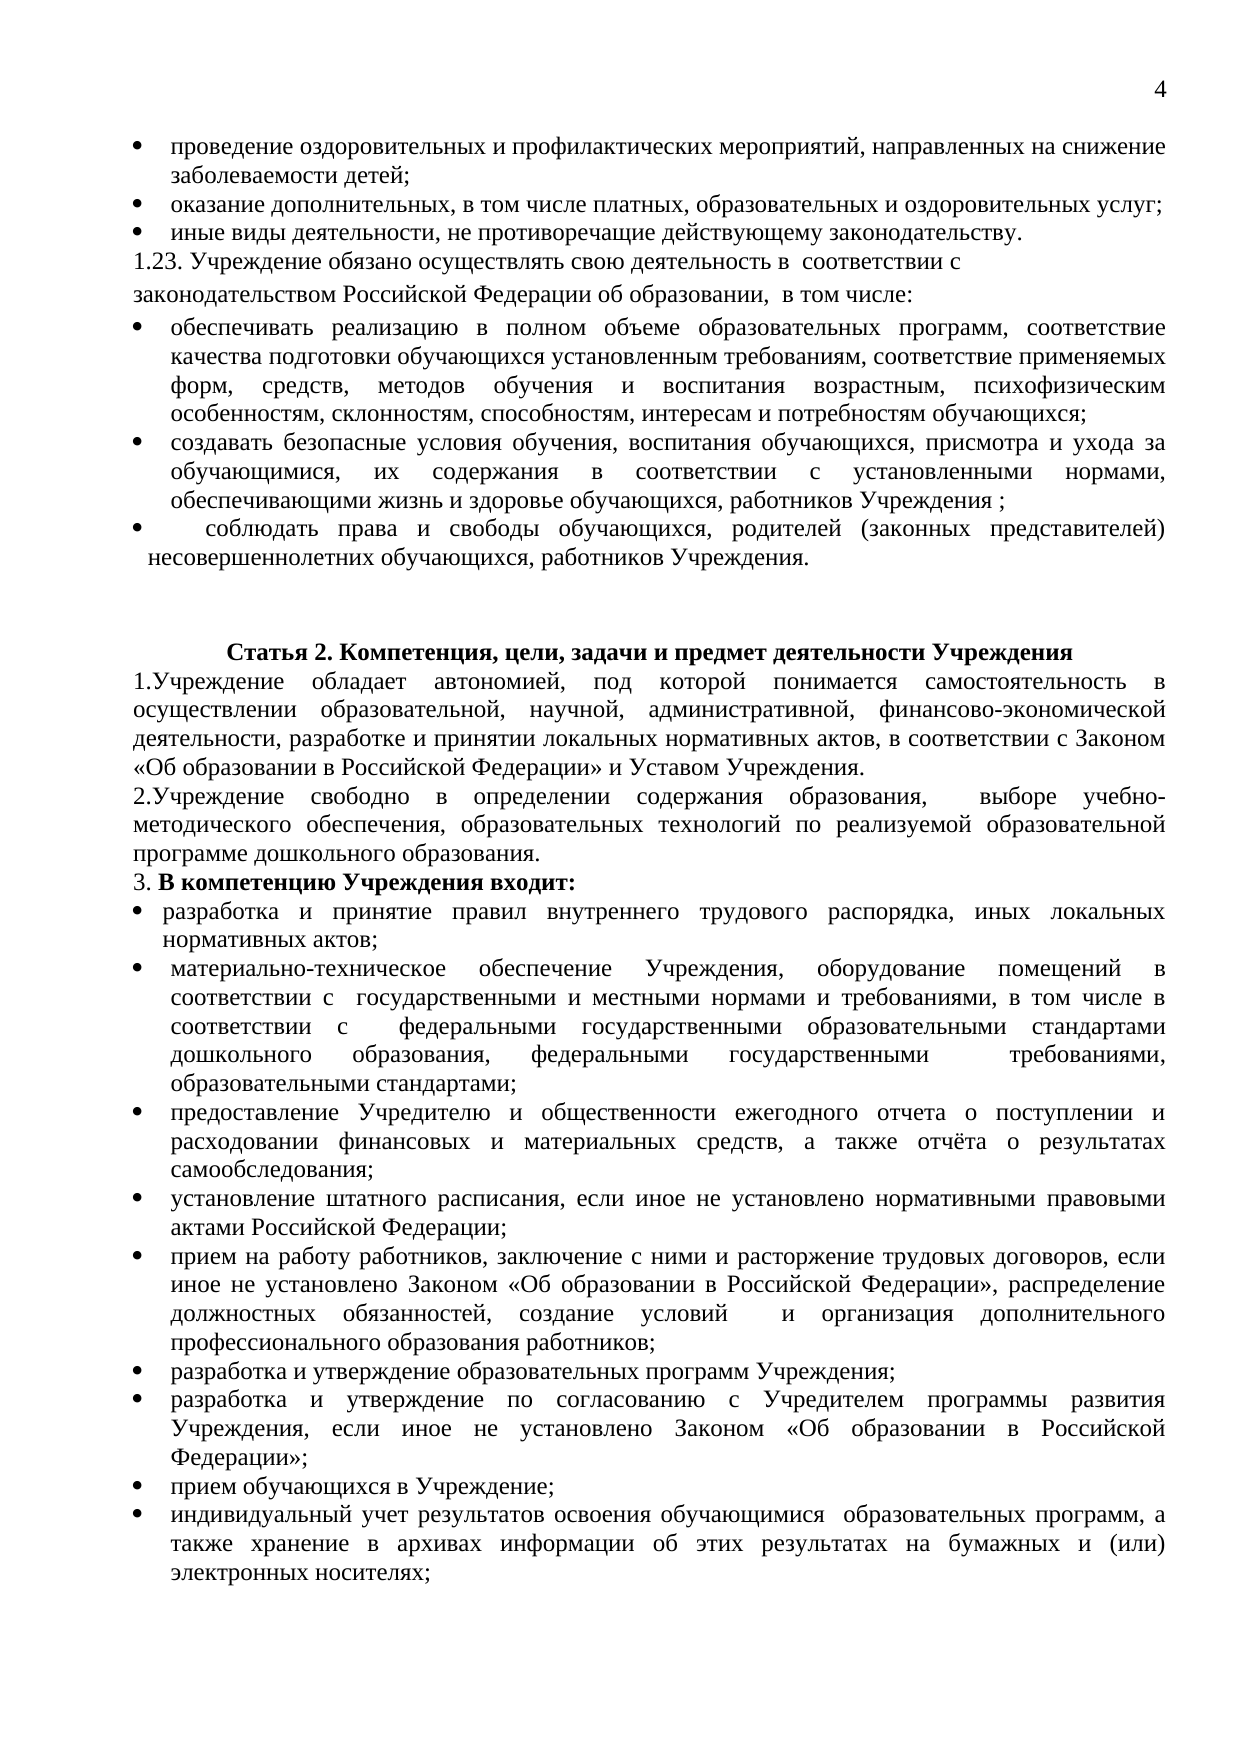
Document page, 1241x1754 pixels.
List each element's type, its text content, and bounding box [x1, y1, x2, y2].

list иные виды деятельности, не противоречащие действующему законодательству. [133, 217, 1167, 246]
list оказание дополнительных, в том числе платных, образовательных и оздоровительных услуг; [133, 189, 1167, 217]
text 1.23. Учреждение обязано осуществлять свою деятельность в соответствии с законодательством Российской Федерации об образовании, в том числе: [133, 246, 1167, 308]
list индивидуальный учет результатов освоения обучающимися образовательных программ, а также хранение в архивах информации об этих результатах на бумажных и (или) электронных носителях; [133, 1499, 1167, 1586]
list соблюдать права и свободы обучающихся, родителей (законных представителей) несовершеннолетних обучающихся, работников Учреждения. [133, 513, 1167, 571]
list разработка и принятие правил внутреннего трудового распорядка, иных локальных нормативных актов; [133, 896, 1167, 953]
text Статья 2. Компетенция, цели, задачи и предмет деятельности Учреждения [133, 637, 1167, 666]
list предоставление Учредителю и общественности ежегодного отчета о поступлении и расходовании финансовых и материальных средств, а также отчёта о результатах самообследования; [133, 1097, 1167, 1183]
list прием на работу работников, заключение с ними и расторжение трудовых договоров, если иное не установлено Законом «Об образовании в Российской Федерации», распределение должностных обязанностей, создание условий и организация дополнительного профессионального образования работников; [133, 1241, 1167, 1356]
list разработка и утверждение по согласованию с Учредителем программы развития Учреждения, если иное не установлено Законом «Об образовании в Российской Федерации»; [133, 1384, 1167, 1471]
list обеспечивать реализацию в полном объеме образовательных программ, соответствие качества подготовки обучающихся установленным требованиям, соответствие применяемых форм, средств, методов обучения и воспитания возрастным, психофизическим особенностям, склонностям, способностям, интересам и потребностям обучающихся; [133, 312, 1167, 427]
text 3. В компетенцию Учреждения входит: [133, 867, 1167, 896]
list создавать безопасные условия обучения, воспитания обучающихся, присмотра и ухода за обучающимися, их содержания в соответствии с установленными нормами, обеспечивающими жизнь и здоровье обучающихся, работников Учреждения ; [133, 427, 1167, 513]
list проведение оздоровительных и профилактических мероприятий, направленных на снижение заболеваемости детей; [133, 131, 1167, 189]
text 2.Учреждение свободно в определении содержания образования, выборе учебно-методического обеспечения, образовательных технологий по реализуемой образовательной программе дошкольного образования. [133, 781, 1167, 867]
list установление штатного расписания, если иное не установлено нормативными правовыми актами Российской Федерации; [133, 1183, 1167, 1241]
list прием обучающихся в Учреждение; [133, 1471, 1167, 1499]
list разработка и утверждение образовательных программ Учреждения; [133, 1356, 1167, 1384]
list материально-техническое обеспечение Учреждения, оборудование помещений в соответствии с государственными и местными нормами и требованиями, в том числе в соответствии с федеральными государственными образовательными стандартами дошкольного образования, федеральными государственными требованиями, образовательными стандартами; [133, 953, 1167, 1097]
text 1.Учреждение обладает автономией, под которой понимается самостоятельность в осуществлении образовательной, научной, административной, финансово-экономической деятельности, разработке и принятии локальных нормативных актов, в соответствии с Законом «Об образовании в Российской Федерации» и Уставом Учреждения. [133, 666, 1167, 781]
